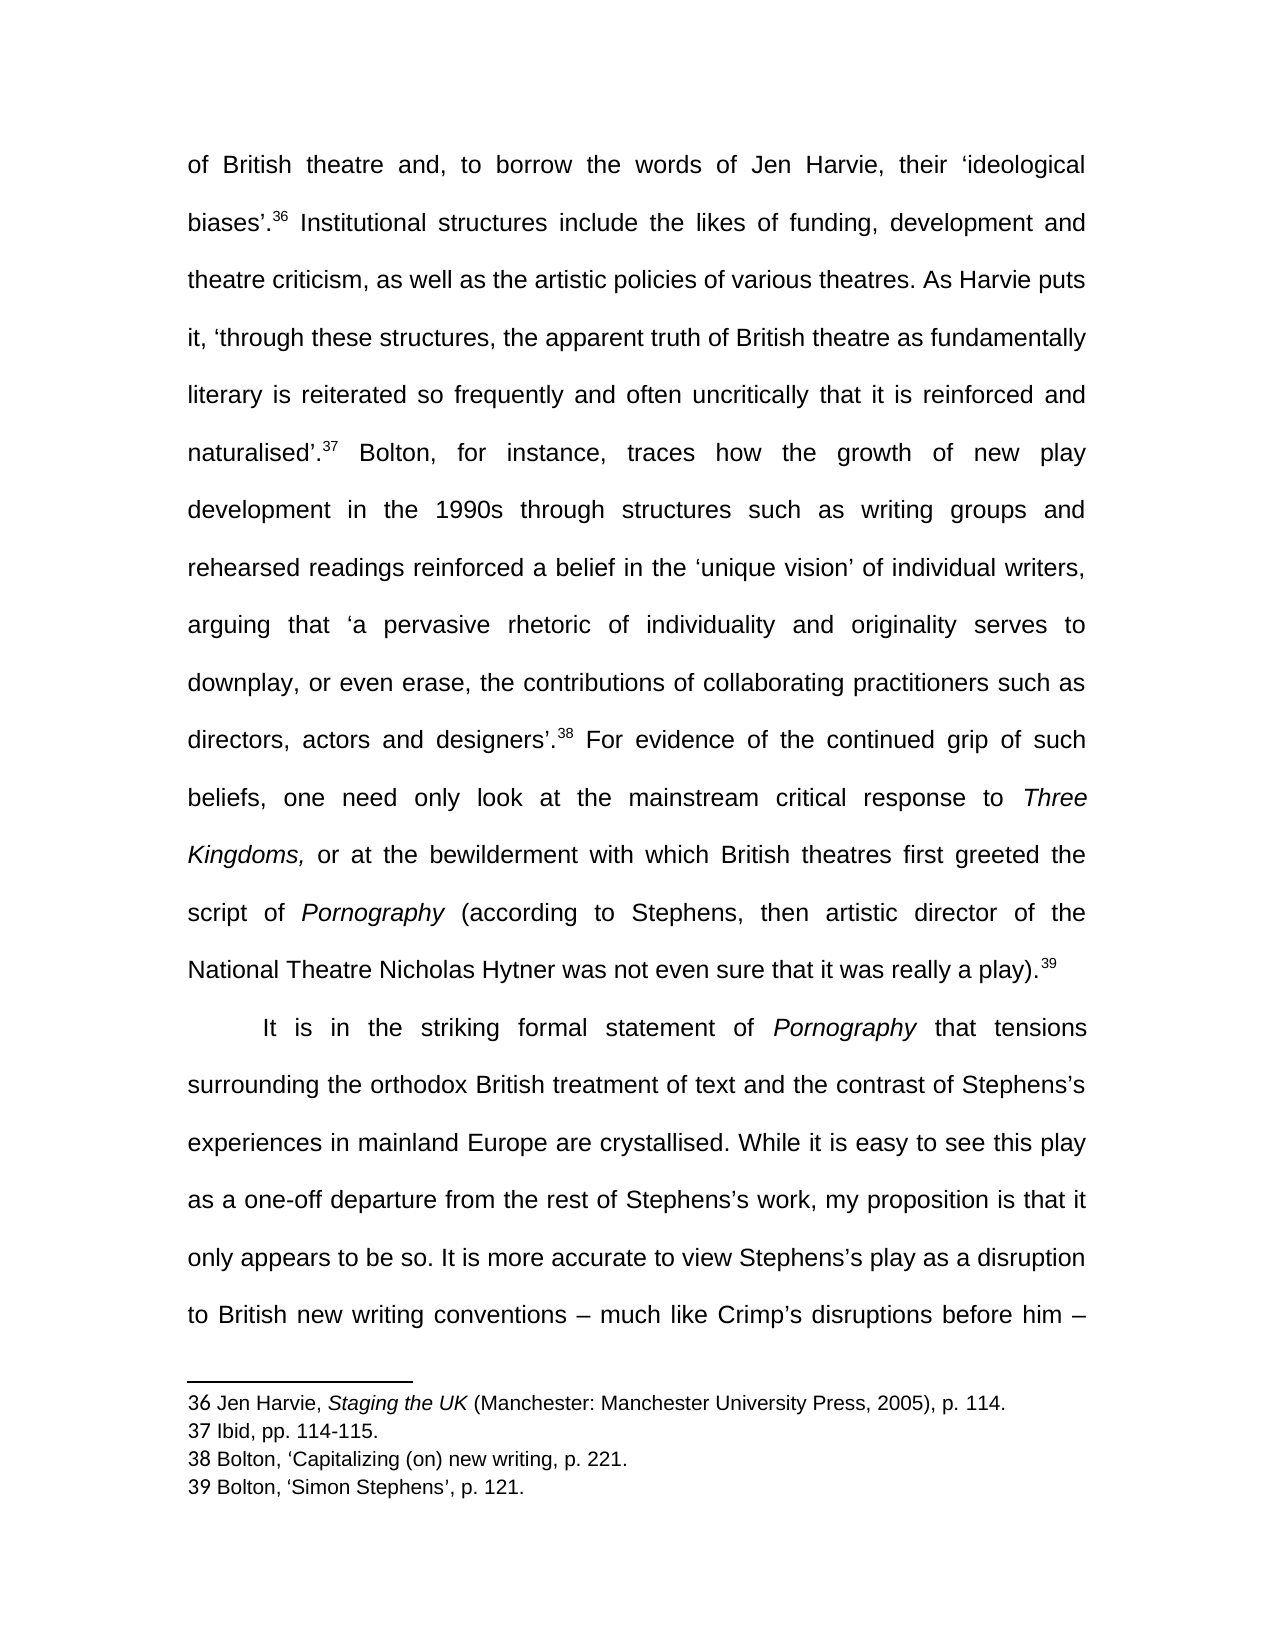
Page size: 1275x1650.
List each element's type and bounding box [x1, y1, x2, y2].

text [187, 150, 1087, 984]
text [187, 1012, 1087, 1329]
